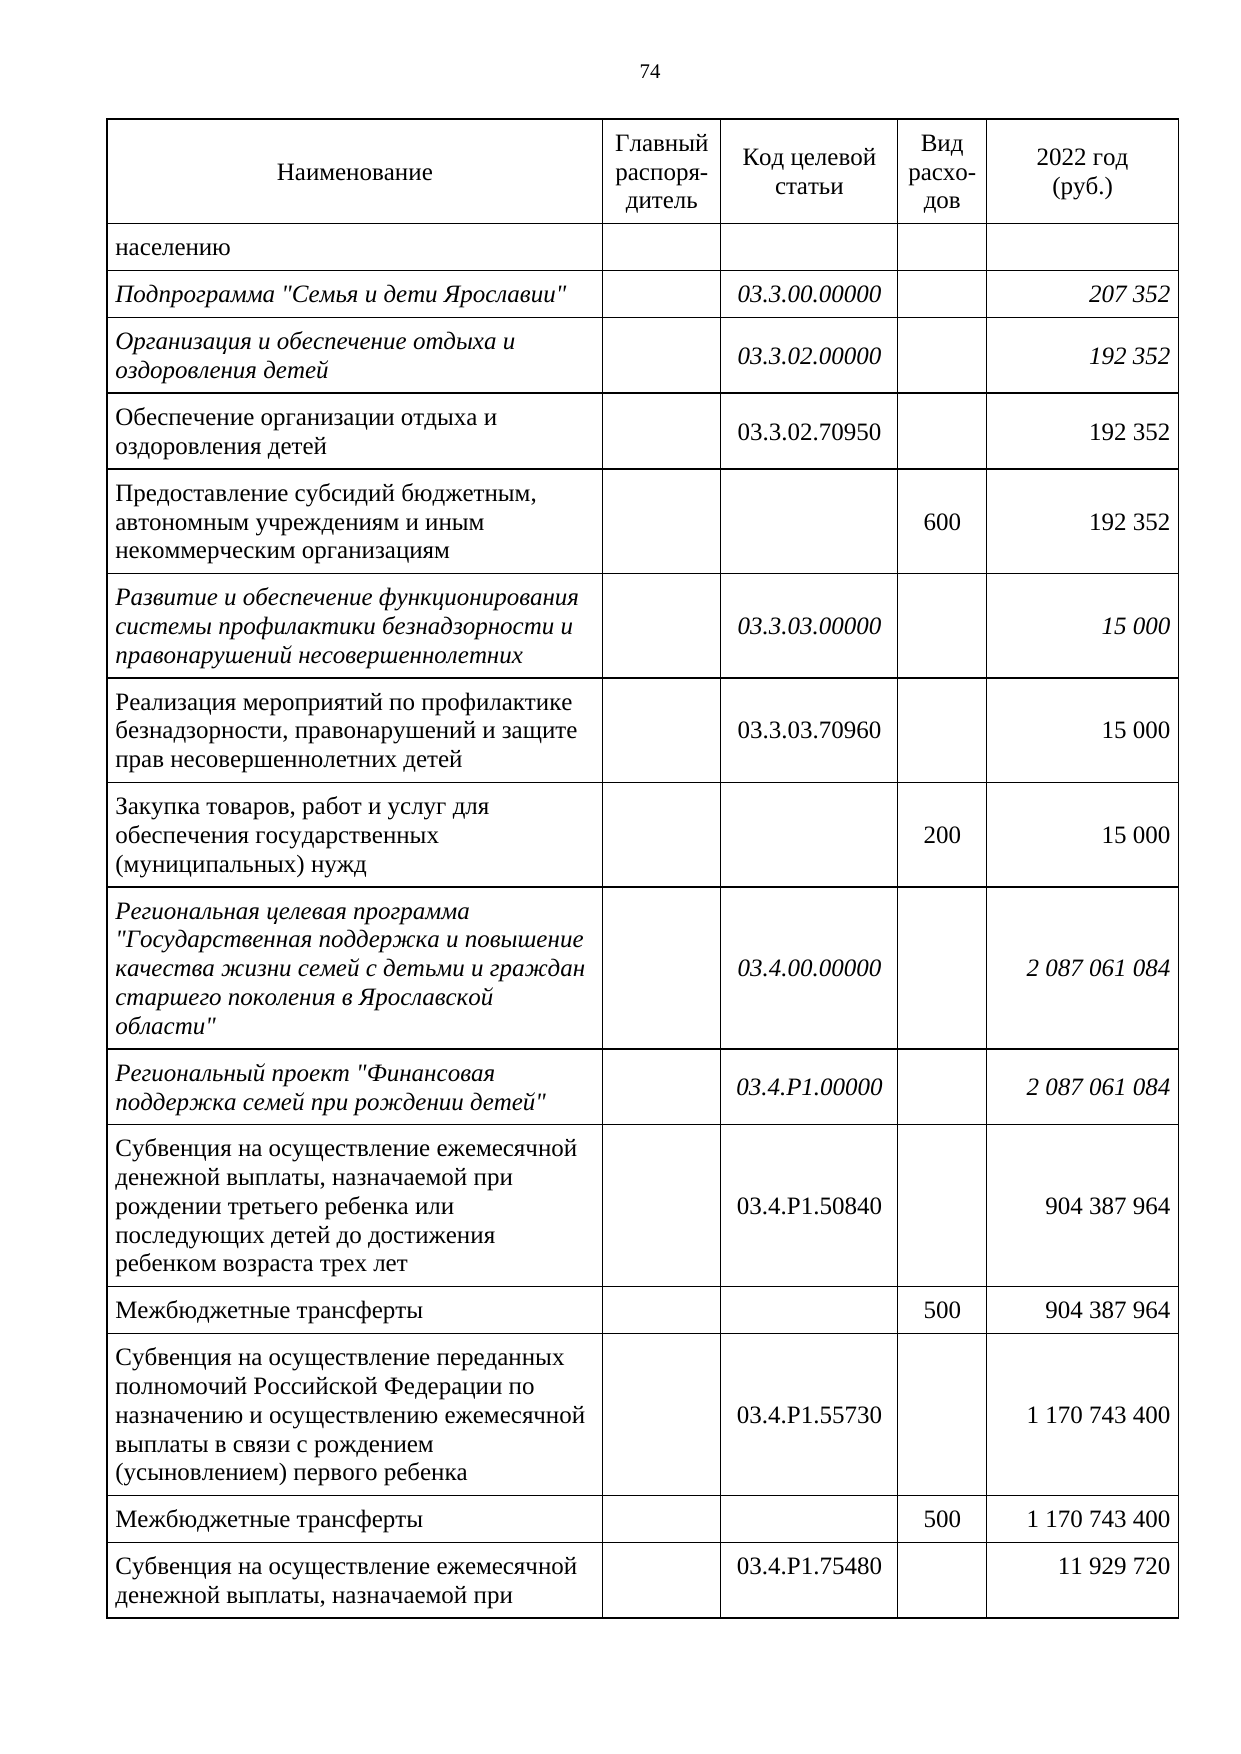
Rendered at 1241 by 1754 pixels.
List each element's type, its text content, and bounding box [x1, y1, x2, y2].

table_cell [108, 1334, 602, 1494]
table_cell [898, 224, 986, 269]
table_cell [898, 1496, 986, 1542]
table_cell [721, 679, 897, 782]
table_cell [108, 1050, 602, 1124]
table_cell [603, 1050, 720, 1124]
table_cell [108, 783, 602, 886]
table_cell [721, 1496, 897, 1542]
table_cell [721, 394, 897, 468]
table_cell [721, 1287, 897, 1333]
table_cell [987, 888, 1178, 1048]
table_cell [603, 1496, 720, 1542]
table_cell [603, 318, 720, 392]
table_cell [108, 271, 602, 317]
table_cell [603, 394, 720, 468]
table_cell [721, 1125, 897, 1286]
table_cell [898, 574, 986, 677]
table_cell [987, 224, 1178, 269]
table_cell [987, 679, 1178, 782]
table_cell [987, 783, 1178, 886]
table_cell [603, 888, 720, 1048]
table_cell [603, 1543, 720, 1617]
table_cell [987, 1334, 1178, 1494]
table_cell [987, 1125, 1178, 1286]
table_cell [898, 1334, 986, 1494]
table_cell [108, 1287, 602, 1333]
table_header Код целевой статьи [721, 120, 897, 223]
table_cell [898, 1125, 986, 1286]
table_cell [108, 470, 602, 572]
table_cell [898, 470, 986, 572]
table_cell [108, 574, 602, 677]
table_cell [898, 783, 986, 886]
table_header 2022 год (руб.) [987, 120, 1178, 223]
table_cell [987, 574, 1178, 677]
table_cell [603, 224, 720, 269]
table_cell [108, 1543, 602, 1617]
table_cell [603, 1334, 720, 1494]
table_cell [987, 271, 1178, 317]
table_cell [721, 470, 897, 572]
table_header Вид расхо-дов [898, 120, 986, 223]
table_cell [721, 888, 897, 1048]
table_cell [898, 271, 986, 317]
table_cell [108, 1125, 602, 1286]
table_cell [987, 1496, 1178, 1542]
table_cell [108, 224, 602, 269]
table_header Наименование [108, 120, 602, 223]
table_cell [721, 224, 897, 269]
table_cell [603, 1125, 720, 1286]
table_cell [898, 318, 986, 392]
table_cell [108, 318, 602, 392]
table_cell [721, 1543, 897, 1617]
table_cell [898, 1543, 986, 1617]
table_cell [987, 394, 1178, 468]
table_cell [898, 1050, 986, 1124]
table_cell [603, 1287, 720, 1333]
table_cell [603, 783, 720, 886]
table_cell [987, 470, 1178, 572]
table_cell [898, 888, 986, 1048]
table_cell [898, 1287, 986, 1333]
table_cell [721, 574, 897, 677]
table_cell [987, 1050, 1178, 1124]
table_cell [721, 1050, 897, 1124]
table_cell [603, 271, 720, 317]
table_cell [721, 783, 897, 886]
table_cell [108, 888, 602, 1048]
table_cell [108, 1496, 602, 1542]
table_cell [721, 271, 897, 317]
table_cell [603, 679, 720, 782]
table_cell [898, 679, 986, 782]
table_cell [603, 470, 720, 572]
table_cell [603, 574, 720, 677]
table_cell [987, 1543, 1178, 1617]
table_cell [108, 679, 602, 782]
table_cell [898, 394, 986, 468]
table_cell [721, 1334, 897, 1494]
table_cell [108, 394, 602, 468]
table_header Главный распоря-дитель [603, 120, 720, 223]
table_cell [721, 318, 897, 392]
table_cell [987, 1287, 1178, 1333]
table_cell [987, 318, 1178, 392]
